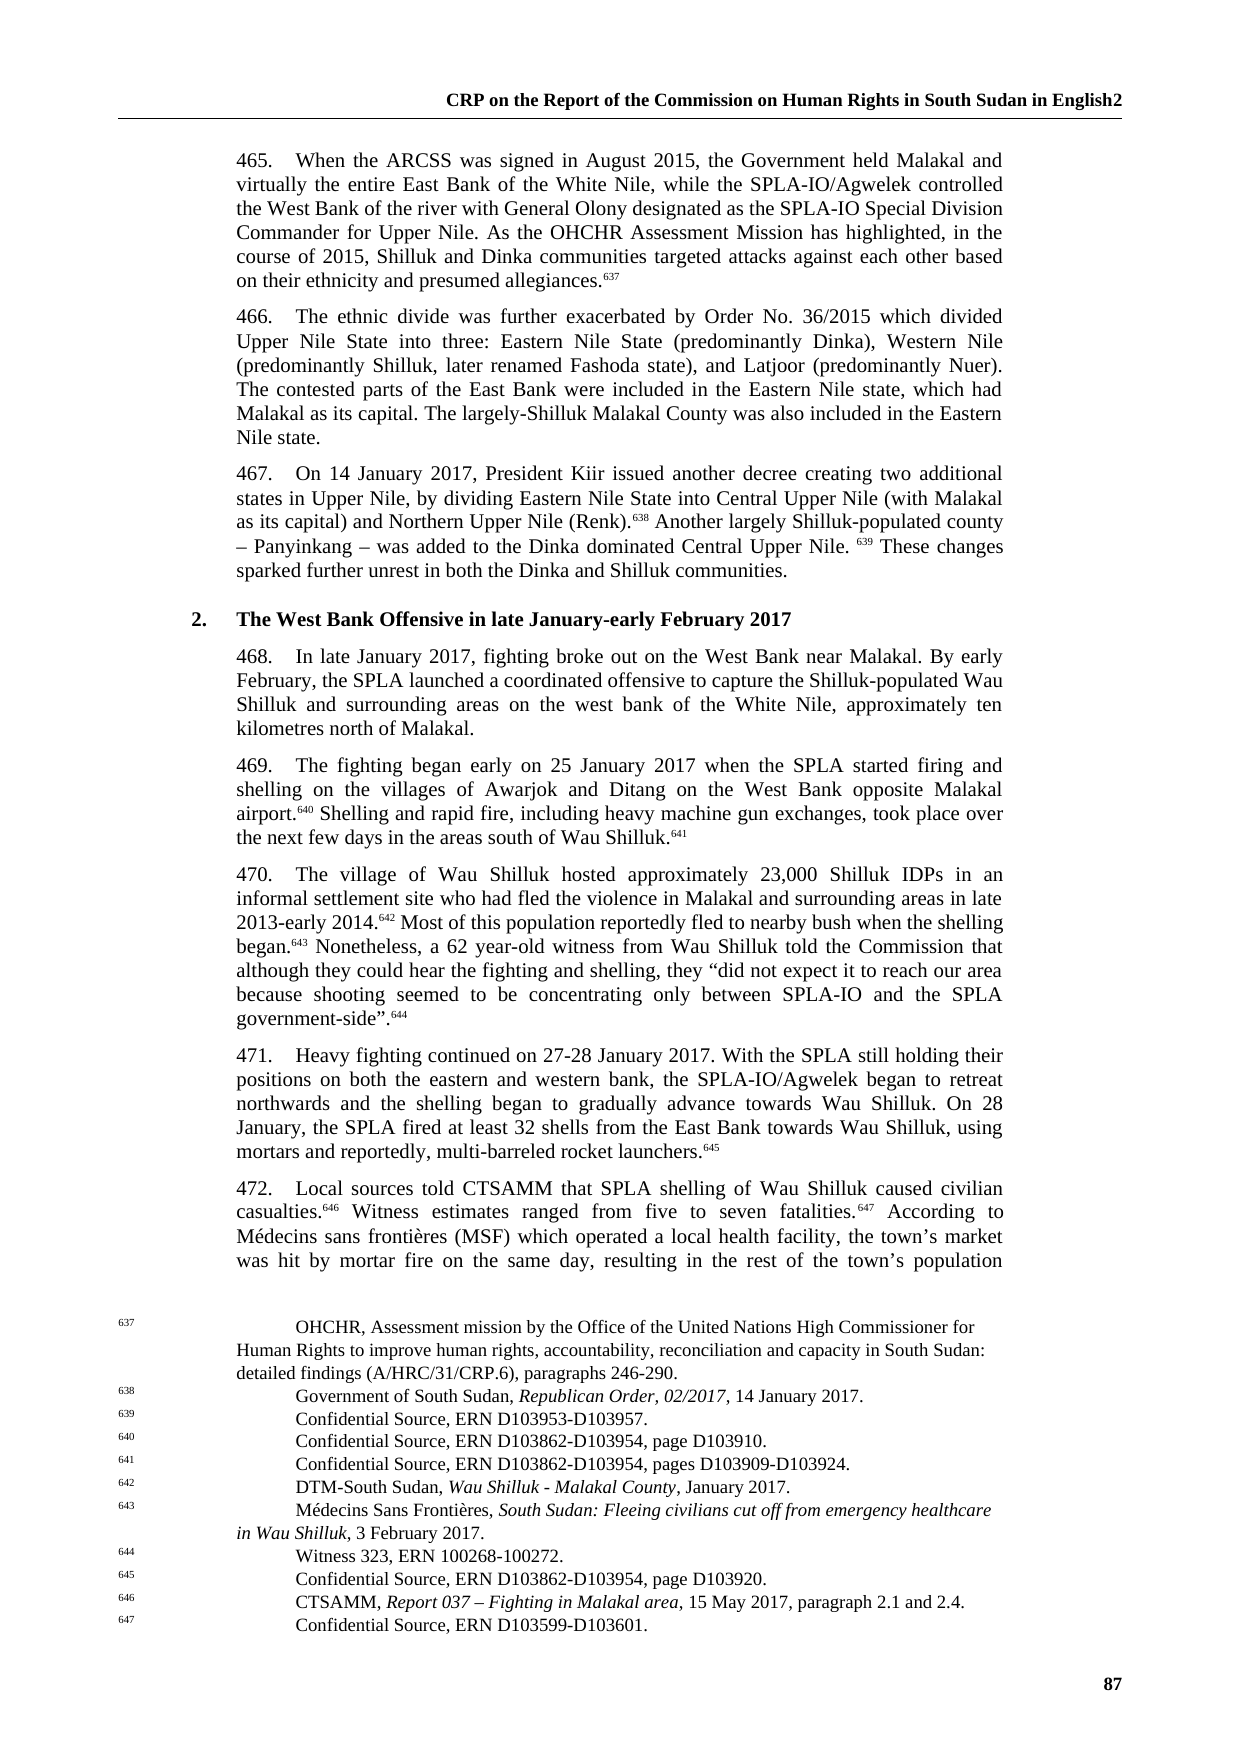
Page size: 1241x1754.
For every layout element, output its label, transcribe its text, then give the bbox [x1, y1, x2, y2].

text 2. The West Bank Offensive in late January-early February 2017 [118, 607, 1004, 632]
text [236, 1175, 1004, 1272]
text 467. On 14 January 2017, President Kiir issued another decree creating two additional states in Upper Nile, by dividing Eastern Nile State into Central Upper Nile (with Malakal as its capital) and Northern Upper Nile (Renk). Another largely Shilluk-populated county – Panyinkang – was added to the Dinka dominated Central Upper Nile. These changes sparked further unrest in both the Dinka and Shilluk communities. [236, 461, 1004, 582]
text 466. The ethnic divide was further exacerbated by Order No. 36/2015 which divided Upper Nile State into three: Eastern Nile State (predominantly Dinka), Western Nile (predominantly Shilluk, later renamed Fashoda state), and Latjoor (predominantly Nuer). The contested parts of the East Bank were included in the Eastern Nile state, which had Malakal as its capital. The largely-Shilluk Malakal County was also included in the Eastern Nile state. [236, 304, 1004, 449]
text 471. Heavy fighting continued on 27-28 January 2017. With the SPLA still holding their positions on both the eastern and western bank, the SPLA-IO/Agwelek began to retreat northwards and the shelling began to gradually advance towards Wau Shilluk. On 28 January, the SPLA fired at least 32 shells from the East Bank towards Wau Shilluk, using mortars and reportedly, multi-barreled rocket launchers. [236, 1043, 1004, 1163]
text 469. The fighting began early on 25 January 2017 when the SPLA started firing and shelling on the villages of Awarjok and Ditang on the West Bank opposite Malakal airport. Shelling and rapid fire, including heavy machine gun exchanges, took place over the next few days in the areas south of Wau Shilluk. [236, 753, 1004, 849]
text 465. When the ARCSS was signed in August 2015, the Government held Malakal and virtually the entire East Bank of the White Nile, while the SPLA-IO/Agwelek controlled the West Bank of the river with General Olony designated as the SPLA-IO Special Division Commander for Upper Nile. As the OHCHR Assessment Mission has highlighted, in the course of 2015, Shilluk and Dinka communities targeted attacks against each other based on their ethnicity and presumed allegiances. [236, 148, 1004, 292]
text 468. In late January 2017, fighting broke out on the West Bank near Malakal. By early February, the SPLA launched a coordinated offensive to capture the Shilluk-populated Wau Shilluk and surrounding areas on the west bank of the White Nile, approximately ten kilometres north of Malakal. [236, 644, 1004, 740]
text 470. The village of Wau Shilluk hosted approximately 23,000 Shilluk IDPs in an informal settlement site who had fled the violence in Malakal and surrounding areas in late 2013-early 2014. Most of this population reportedly fled to nearby bush when the shelling began. Nonetheless, a 62 year-old witness from Wau Shilluk told the Commission that although they could hear the fighting and shelling, they “did not expect it to reach our area because shooting seemed to be concentrating only between SPLA-IO and the SPLA government-side”. [236, 862, 1004, 1030]
